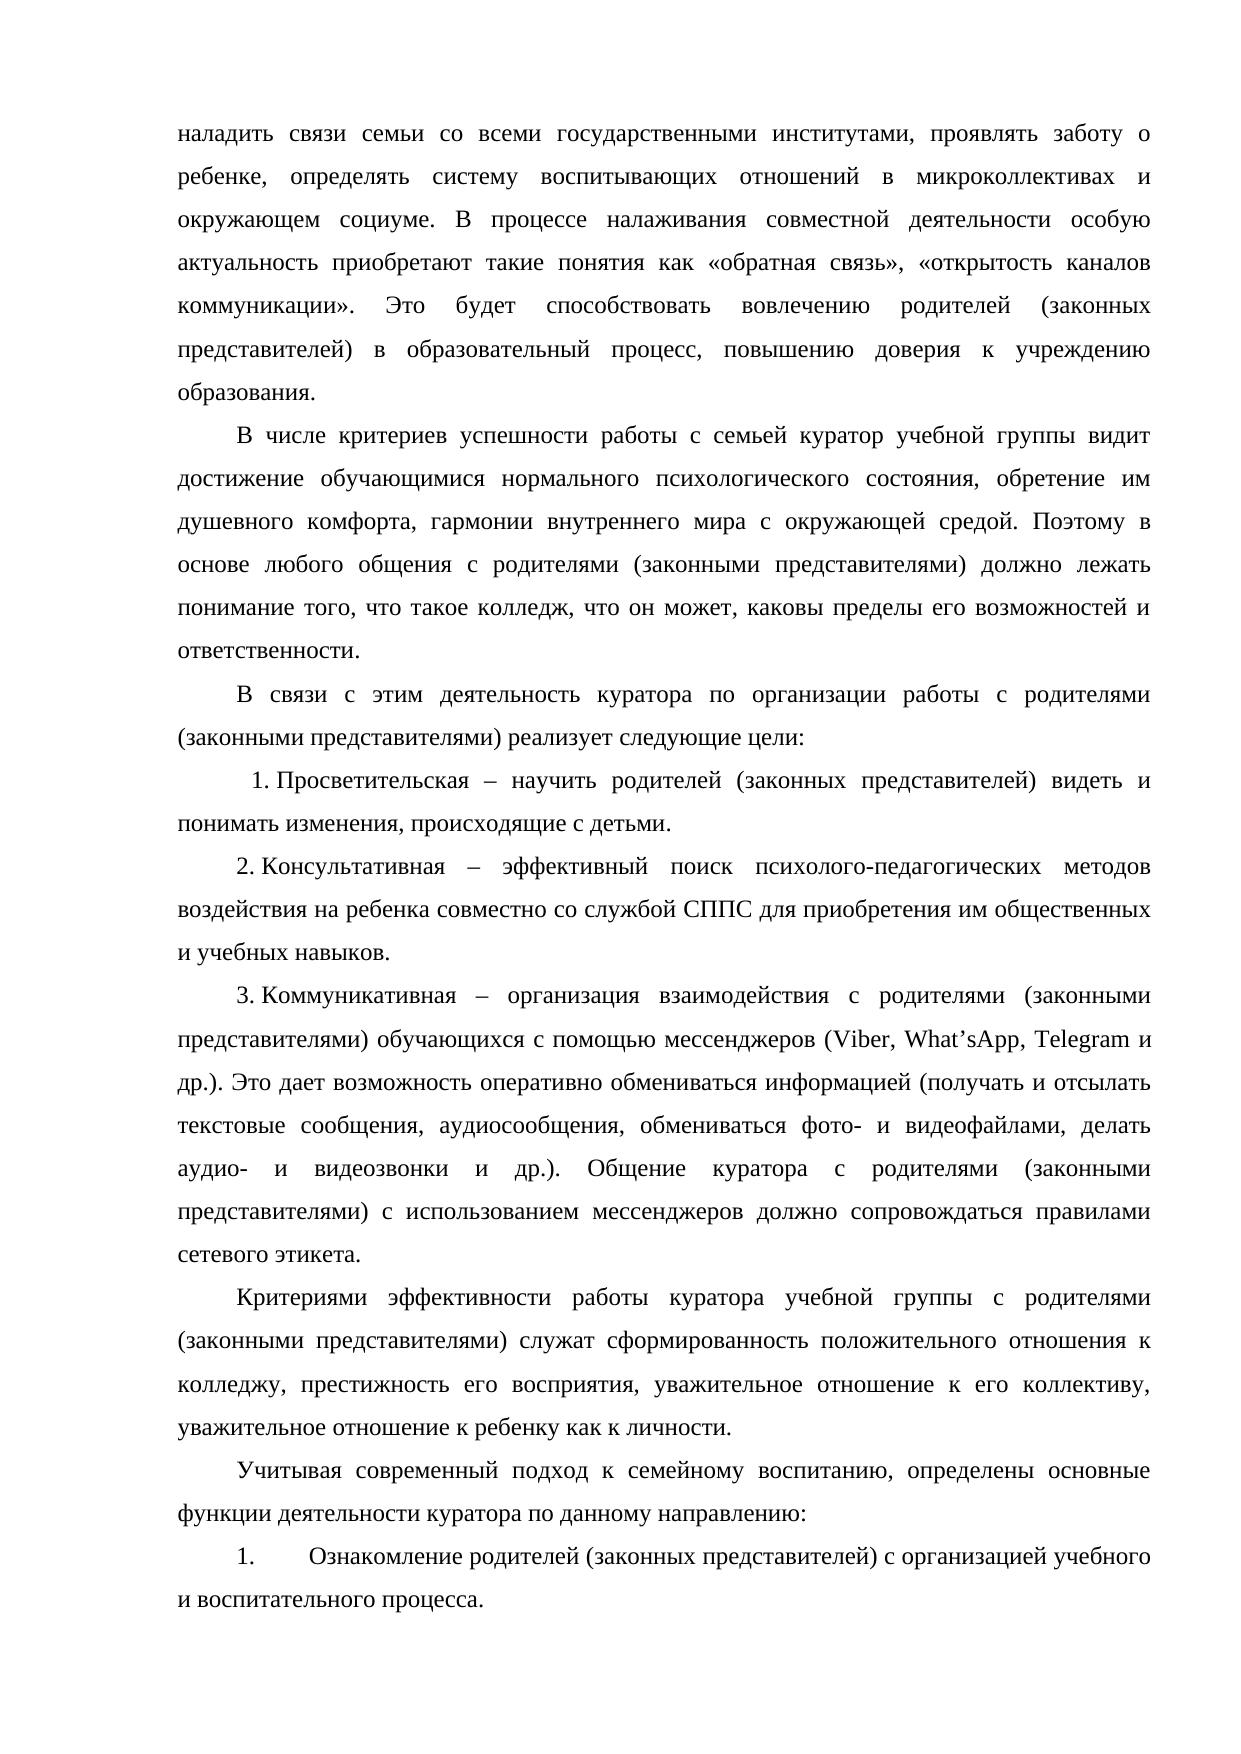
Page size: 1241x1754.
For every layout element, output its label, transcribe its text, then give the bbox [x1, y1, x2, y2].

text 3. Коммуникативная – организация взаимодействия с родителями (законными представителями) обучающихся с помощью мессенджеров (Viber, What’sApp, Telegram и др.). Это дает возможность оперативно обмениваться информацией (получать и отсылать текстовые сообщения, аудиосообщения, обмениваться фото- и видеофайлами, делать аудио- и видеозвонки и др.). Общение куратора с родителями (законными представителями) с использованием мессенджеров должно сопровождаться правилами сетевого этикета. [177, 981, 1152, 1268]
text В связи с этим деятельность куратора по организации работы с родителями (законными представителями) реализует следующие цели: [177, 679, 1152, 751]
text Критериями эффективности работы куратора учебной группы с родителями (законными представителями) служат сформированность положительного отношения к колледжу, престижность его восприятия, уважительное отношение к его коллективу, уважительное отношение к ребенку как к личности. [177, 1282, 1152, 1441]
text 1. Просветительская – научить родителей (законных представителей) видеть и понимать изменения, происходящие с детьми. [177, 765, 1152, 837]
list Ознакомление родителей (законных представителей) с организацией учебного и воспитательного процесса. [177, 1541, 1152, 1613]
text В числе критериев успешности работы с семьей куратор учебной группы видит достижение обучающимися нормального психологического состояния, обретение им душевного комфорта, гармонии внутреннего мира с окружающей средой. Поэтому в основе любого общения с родителями (законными представителями) должно лежать понимание того, что такое колледж, что он может, каковы пределы его возможностей и ответственности. [177, 420, 1152, 664]
text 2. Консультативная – эффективный поиск психолого-педагогических методов воздействия на ребенка совместно со службой СППС для приобретения им общественных и учебных навыков. [177, 851, 1152, 966]
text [177, 118, 1152, 406]
text Учитывая современный подход к семейному воспитанию, определены основные функции деятельности куратора по данному направлению: [177, 1455, 1152, 1527]
